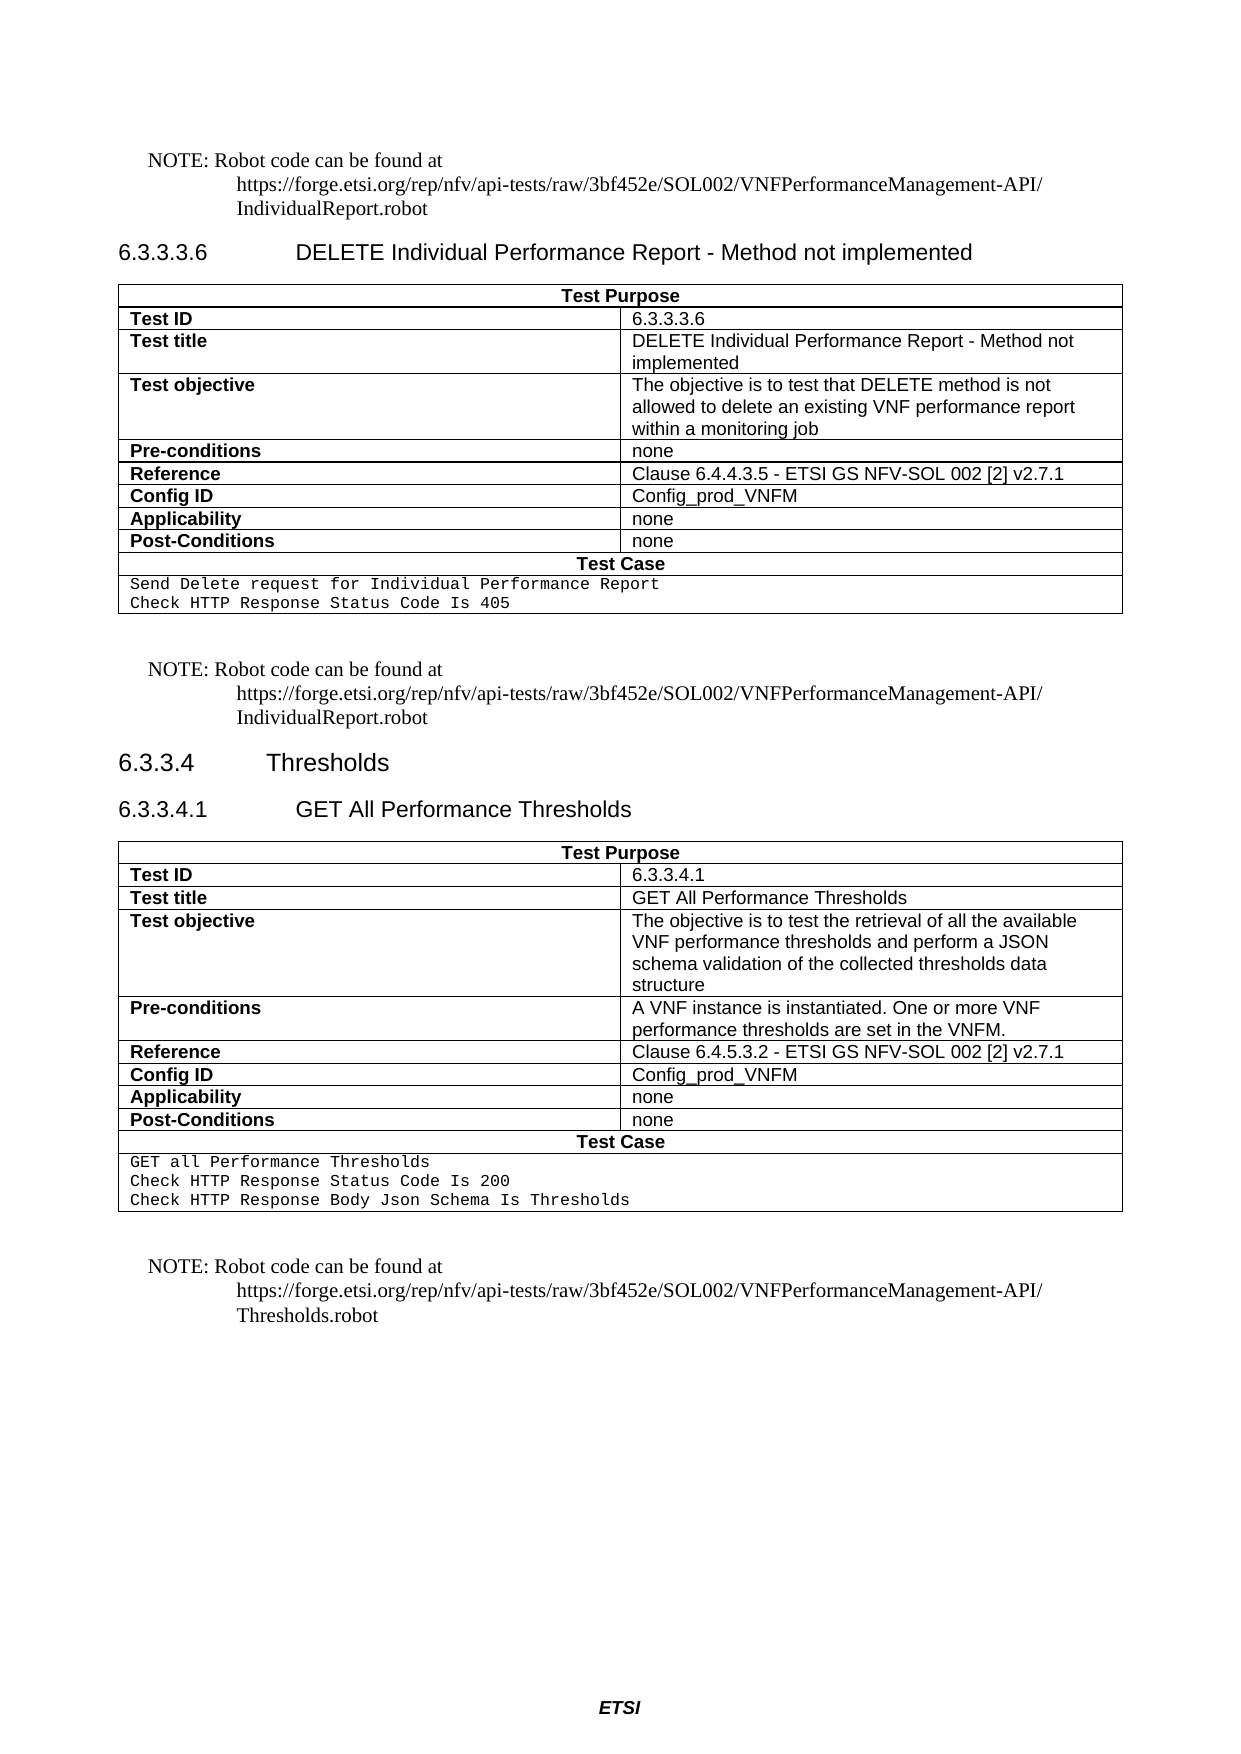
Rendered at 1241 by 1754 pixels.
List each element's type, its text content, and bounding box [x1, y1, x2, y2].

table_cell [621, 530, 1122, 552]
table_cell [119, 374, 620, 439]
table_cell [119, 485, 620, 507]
subtitle 6.3.3.3.6 DELETE Individual Performance Report - Method not implemented [118, 239, 1122, 265]
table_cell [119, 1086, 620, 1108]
subtitle 6.3.3.4 Thresholds [118, 748, 1122, 777]
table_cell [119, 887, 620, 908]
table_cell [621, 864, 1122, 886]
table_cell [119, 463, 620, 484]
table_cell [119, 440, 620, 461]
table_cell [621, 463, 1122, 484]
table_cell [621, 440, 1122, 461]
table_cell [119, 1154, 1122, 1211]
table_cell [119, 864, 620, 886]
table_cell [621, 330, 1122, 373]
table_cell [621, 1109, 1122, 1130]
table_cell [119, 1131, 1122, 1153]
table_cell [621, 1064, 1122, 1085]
subtitle 6.3.3.4.1 GET All Performance Thresholds [118, 796, 1122, 822]
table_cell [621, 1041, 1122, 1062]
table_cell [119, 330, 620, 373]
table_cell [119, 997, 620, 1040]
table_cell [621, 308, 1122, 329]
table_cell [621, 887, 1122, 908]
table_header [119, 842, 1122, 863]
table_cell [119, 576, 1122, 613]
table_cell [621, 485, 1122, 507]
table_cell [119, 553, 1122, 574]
text NOTE: Robot code can be found at https://forge.etsi.org/rep/nfv/api-tests/raw/3bf452e/SOL002/VNFPerformanceManagement-API/IndividualReport.robot [148, 148, 1122, 220]
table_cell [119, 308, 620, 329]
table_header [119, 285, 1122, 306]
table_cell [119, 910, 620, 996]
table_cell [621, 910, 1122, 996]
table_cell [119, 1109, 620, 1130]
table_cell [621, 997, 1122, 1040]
text NOTE: Robot code can be found at https://forge.etsi.org/rep/nfv/api-tests/raw/3bf452e/SOL002/VNFPerformanceManagement-API/IndividualReport.robot [148, 657, 1122, 729]
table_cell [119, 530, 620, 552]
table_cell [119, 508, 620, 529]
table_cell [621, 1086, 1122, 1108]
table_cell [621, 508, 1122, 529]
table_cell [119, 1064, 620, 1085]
text NOTE: Robot code can be found at https://forge.etsi.org/rep/nfv/api-tests/raw/3bf452e/SOL002/VNFPerformanceManagement-API/Thresholds.robot [148, 1254, 1122, 1327]
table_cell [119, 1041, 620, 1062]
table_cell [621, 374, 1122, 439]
